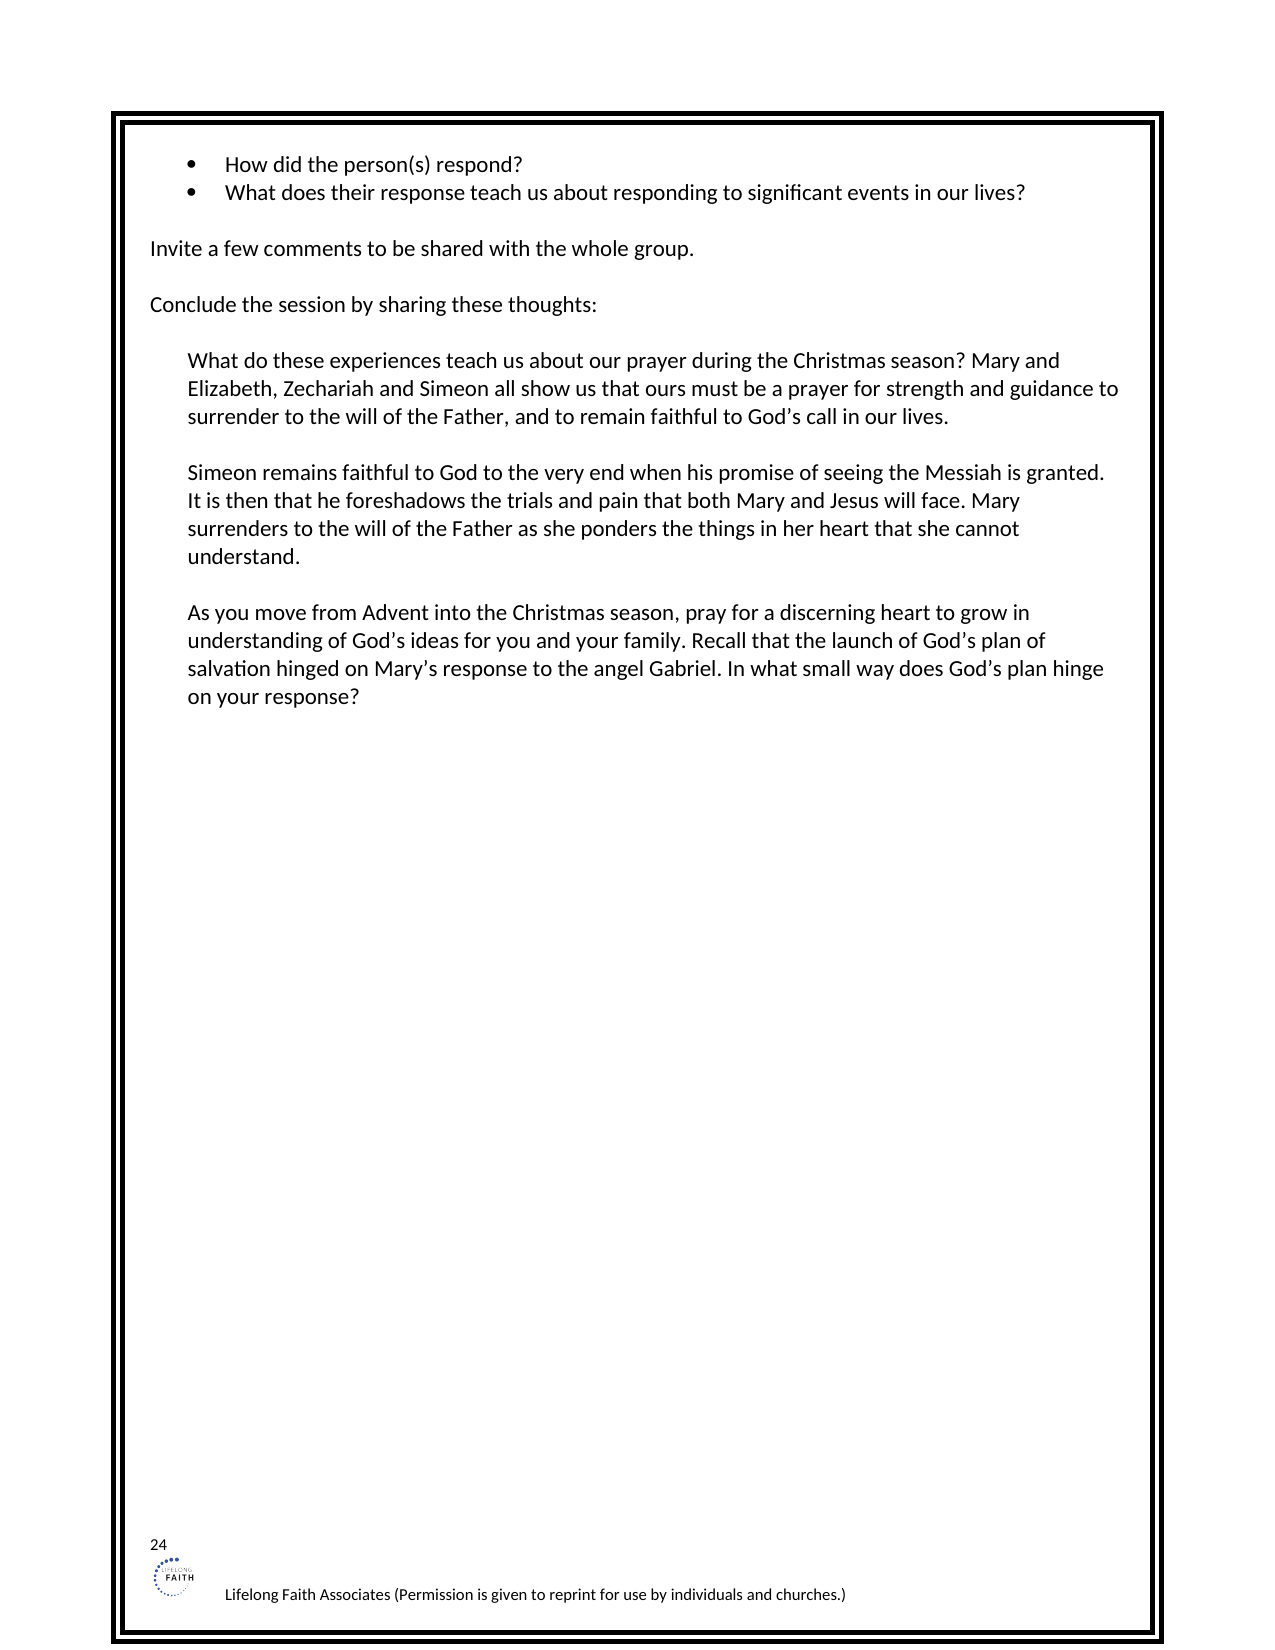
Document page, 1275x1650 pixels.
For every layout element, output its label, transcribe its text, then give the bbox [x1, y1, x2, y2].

picture [150, 1554, 197, 1601]
list How did the person(s) respond? [187, 150, 1125, 178]
text What do these experiences teach us about our prayer during the Christmas season? Mary and Elizabeth, Zechariah and Simeon all show us that ours must be a prayer for strength and guidance to surrender to the will of the Father, and to remain faithful to God’s call in our lives. [187, 346, 1125, 430]
text Invite a few comments to be shared with the whole group. [150, 234, 1125, 262]
list What does their response teach us about responding to significant events in our lives? [187, 178, 1125, 206]
text As you move from Advent into the Christmas season, pray for a discerning heart to grow in understanding of God’s ideas for you and your family. Recall that the launch of God’s plan of salvation hinged on Mary’s response to the angel Gabriel. In what small way does God’s plan hinge on your response? [187, 598, 1125, 710]
text Simeon remains faithful to God to the very end when his promise of seeing the Messiah is granted. It is then that he foreshadows the trials and pain that both Mary and Jesus will face. Mary surrenders to the will of the Father as she ponders the things in her heart that she cannot understand. [187, 458, 1125, 570]
text Conclude the session by sharing these thoughts: [150, 290, 1125, 318]
